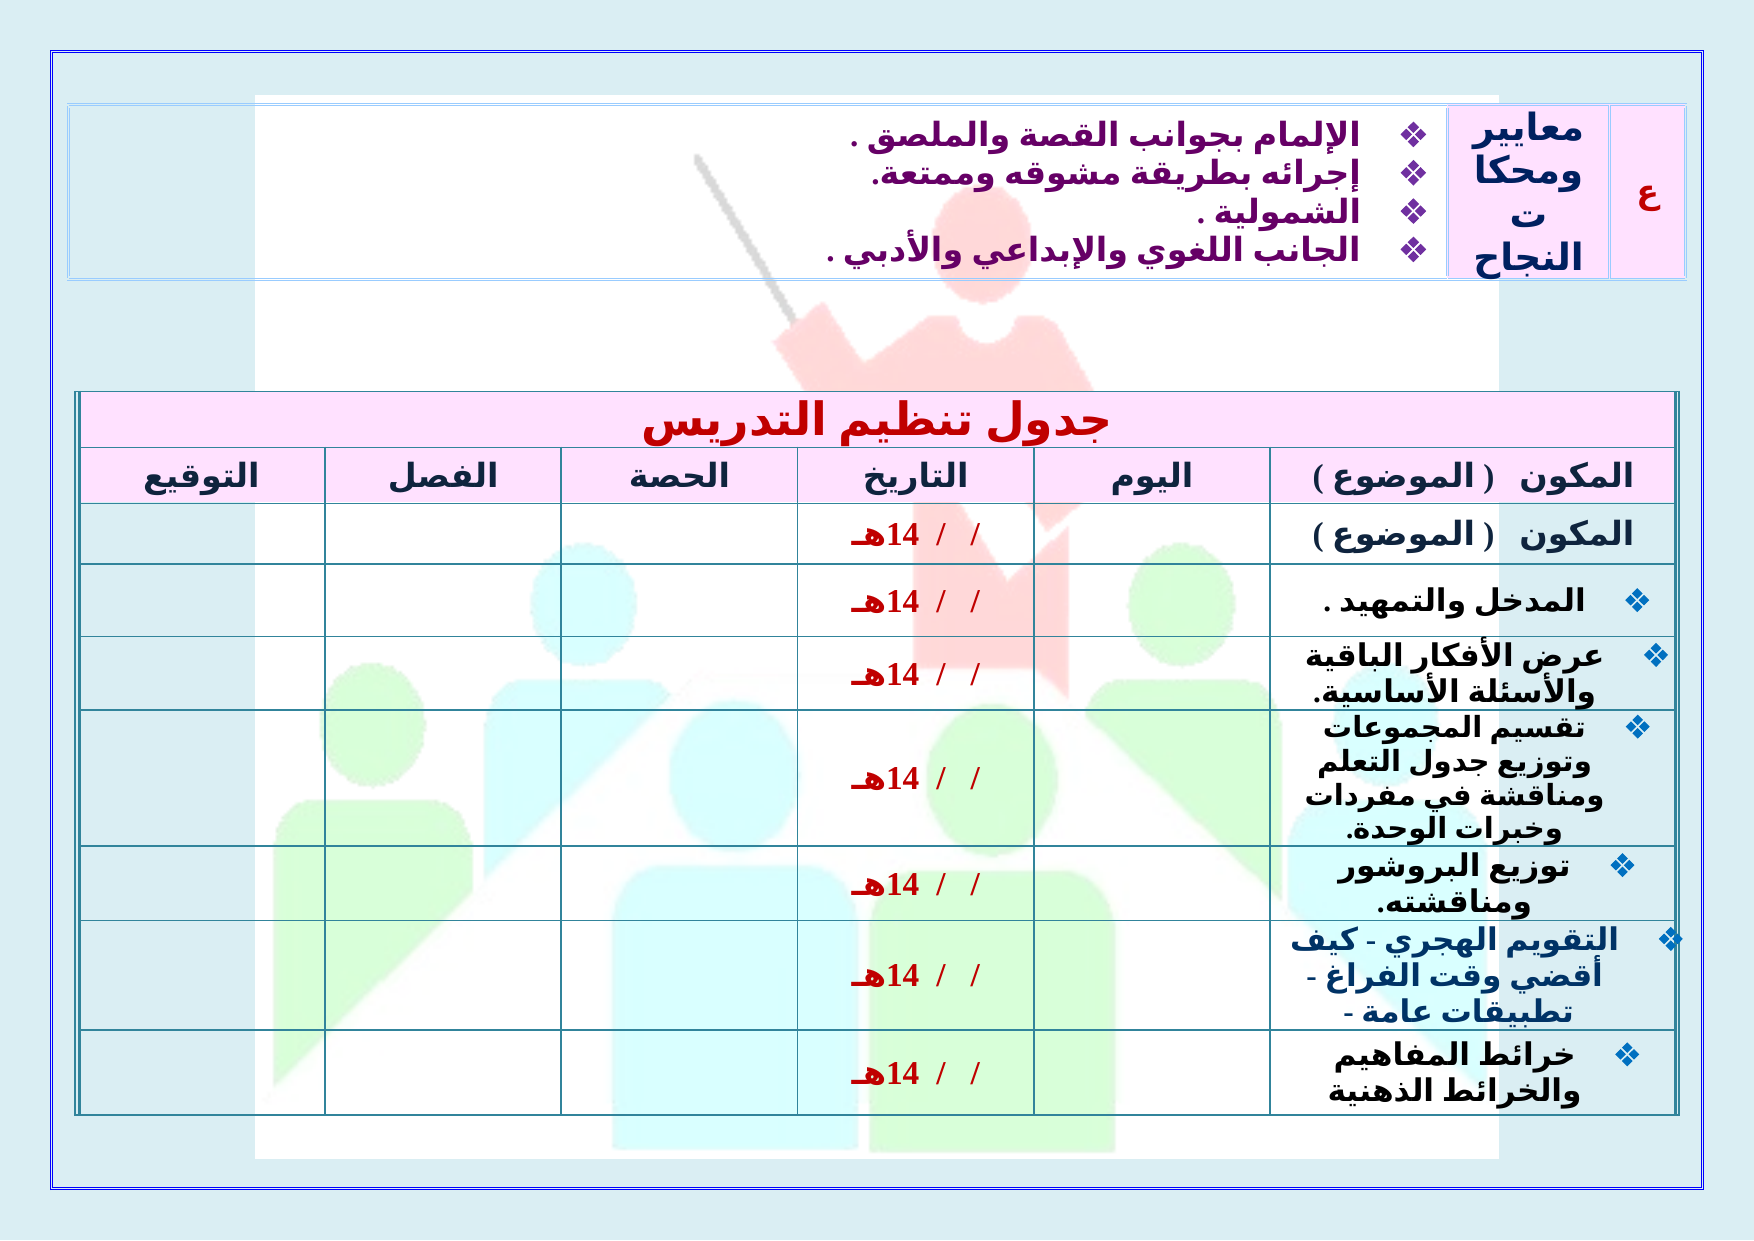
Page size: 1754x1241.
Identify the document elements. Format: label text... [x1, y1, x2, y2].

table_cell [81, 1031, 324, 1114]
table_cell [81, 565, 324, 636]
table_cell [326, 637, 560, 709]
table_cell [81, 504, 324, 563]
table_cell [81, 847, 324, 919]
table_cell [1035, 711, 1269, 845]
table_cell المدخل والتمهيد . [1271, 565, 1674, 636]
table_cell [562, 711, 797, 845]
table_cell توزيع البروشور ومناقشته. [1271, 847, 1674, 919]
table_cell ع [1611, 106, 1685, 278]
table_header جدول تنظيم التدريس [81, 392, 1674, 447]
table_cell [81, 637, 324, 709]
table_cell [1035, 504, 1269, 563]
table_cell [326, 565, 560, 636]
table_cell / / 14هـ [798, 711, 1033, 845]
table_cell المكون ( الموضوع ) [1271, 504, 1674, 563]
table_cell خرائط المفاهيم والخرائط الذهنية [1271, 1031, 1674, 1114]
table_cell التوقيع [81, 448, 324, 502]
table_cell التاريخ [798, 448, 1033, 502]
table_cell / / 14هـ [798, 921, 1033, 1029]
table_cell [562, 637, 797, 709]
table_cell [1035, 921, 1269, 1029]
table_cell [1035, 1031, 1269, 1114]
table_cell [1035, 637, 1269, 709]
table_cell [326, 847, 560, 919]
table_cell [326, 921, 560, 1029]
table_cell [562, 565, 797, 636]
table_cell المكون ( الموضوع ) [1271, 448, 1674, 502]
table_cell [326, 711, 560, 845]
table_cell / / 14هـ [798, 847, 1033, 919]
table_cell [562, 504, 797, 563]
table_cell الحصة [562, 448, 797, 502]
table_cell الإلمام بجوانب القصة والملصق . إجرائه بطريقة مشوقه وممتعة. الشمولية . الجانب اللغوي والإبداعي والأدبي . [69, 106, 1447, 278]
table_cell [562, 921, 797, 1029]
table_cell / / 14هـ [798, 1031, 1033, 1114]
table_cell الفصل [326, 448, 560, 502]
table_cell تقسيم المجموعات وتوزيع جدول التعلم ومناقشة في مفردات وخبرات الوحدة. [1271, 711, 1674, 845]
table_cell عرض الأفكار الباقية والأسئلة الأساسية. [1271, 637, 1674, 709]
table_cell [326, 1031, 560, 1114]
table_cell [326, 504, 560, 563]
table_cell التقويم الهجري - كيف أقضي وقت الفراغ - تطبيقات عامة - [1271, 921, 1674, 1029]
table_cell [1035, 847, 1269, 919]
table_cell [81, 921, 324, 1029]
table_cell / / 14هـ [798, 565, 1033, 636]
table_cell / / 14هـ [798, 637, 1033, 709]
table_cell معايير ومحكات النجاح [1447, 106, 1608, 278]
table_cell [81, 711, 324, 845]
table_cell اليوم [1035, 448, 1269, 502]
table_cell [562, 847, 797, 919]
table_cell [562, 1031, 797, 1114]
table_cell / / 14هـ [798, 504, 1033, 563]
table_cell [1035, 565, 1269, 636]
